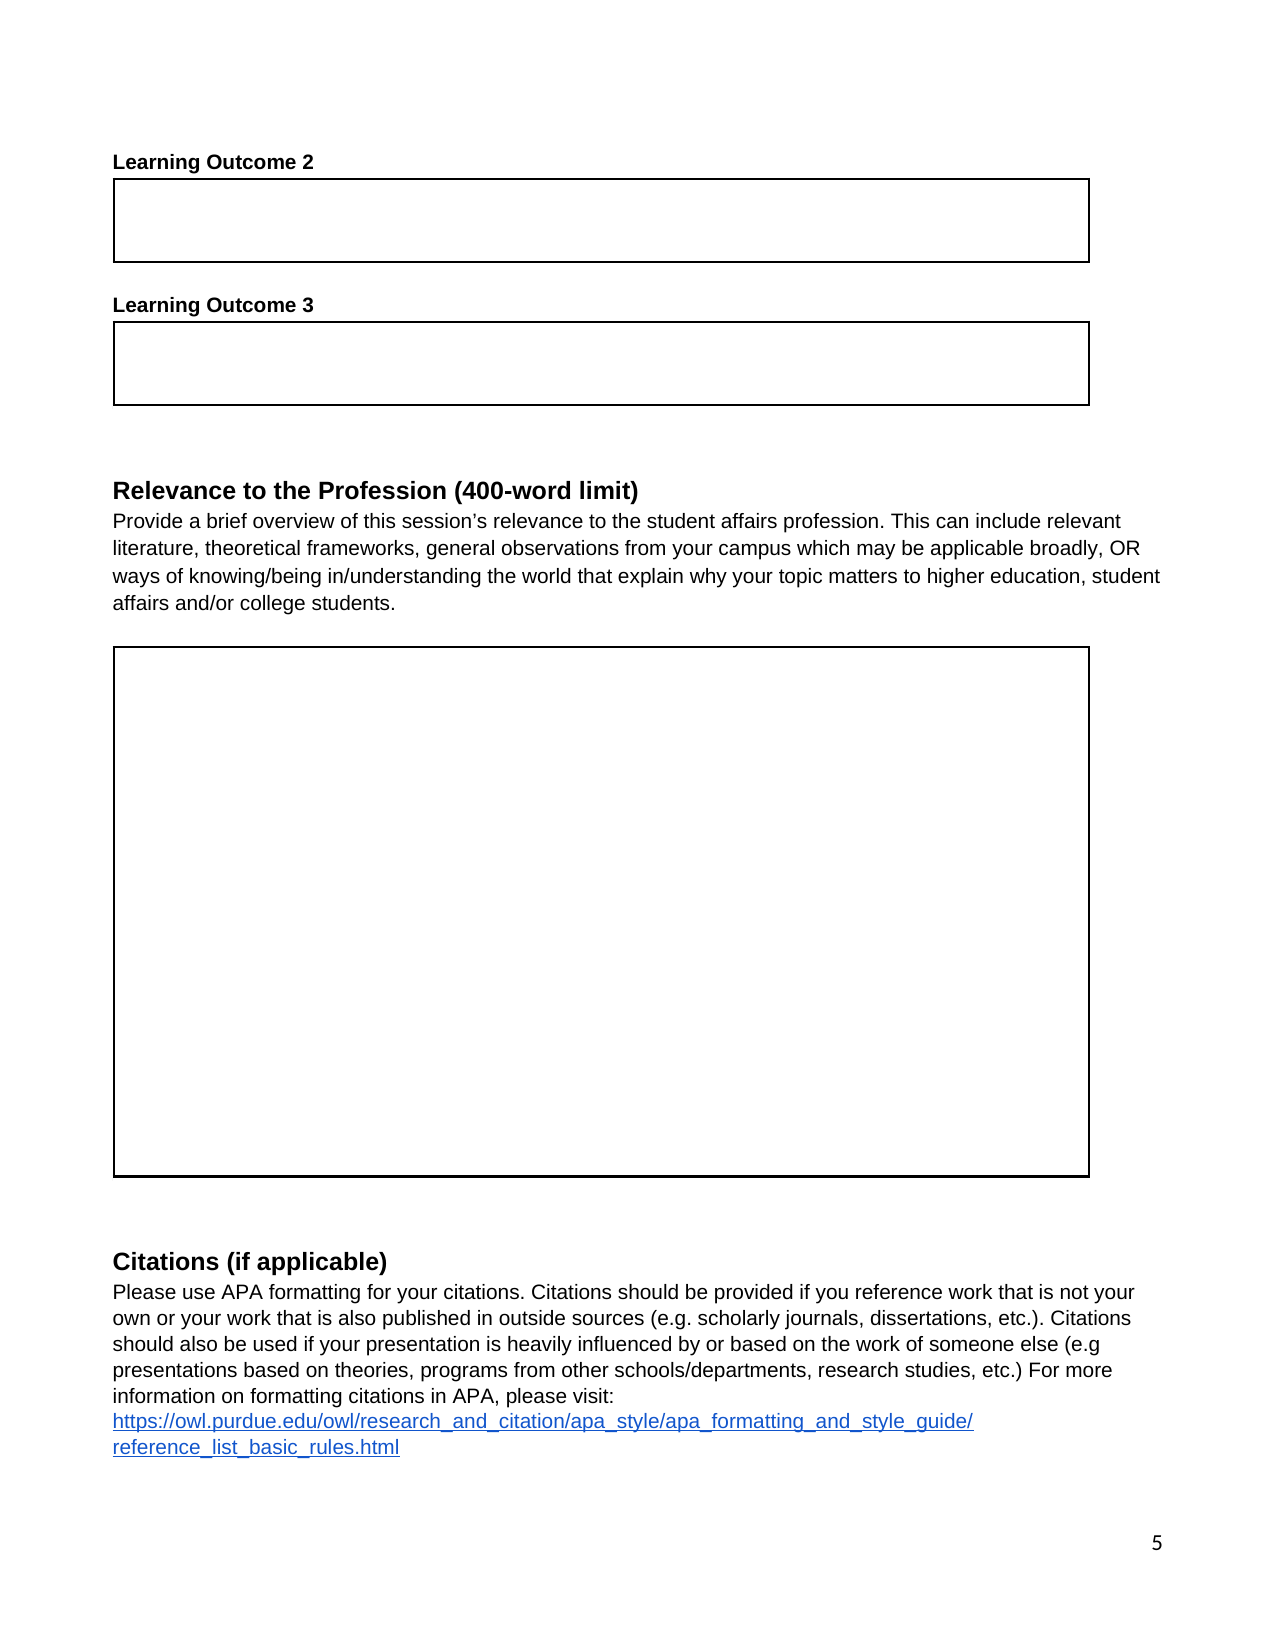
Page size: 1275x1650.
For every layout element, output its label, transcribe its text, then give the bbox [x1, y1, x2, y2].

text Provide a brief overview of this session’s relevance to the student affairs profession. This can include relevant literature, theoretical frameworks, general observations from your campus which may be applicable broadly, OR ways of knowing/being in/understanding the world that explain why your topic matters to higher education, student affairs and/or college students. [112, 509, 1162, 615]
table_header [115, 323, 1088, 404]
text Please use APA formatting for your citations. Citations should be provided if you reference work that is not your own or your work that is also published in outside sources (e.g. scholarly journals, dissertations, etc.). Citations should also be used if your presentation is heavily influenced by or based on the work of someone else (e.g presentations based on theories, programs from other schools/departments, research studies, etc.) For more information on formatting citations in APA, please visit: https://owl.purdue.edu/owl/research_and_citation/apa_style/apa_formatting_and_style_guide/reference_list_basic_rules.html [112, 1280, 1162, 1459]
text Learning Outcome 3 [112, 293, 1162, 317]
subtitle Relevance to the Profession (400-word limit) [112, 476, 1162, 504]
subtitle Citations (if applicable) [112, 1247, 1162, 1276]
table_header [115, 180, 1088, 261]
table_header [115, 648, 1088, 1175]
text Learning Outcome 2 [112, 150, 1162, 174]
